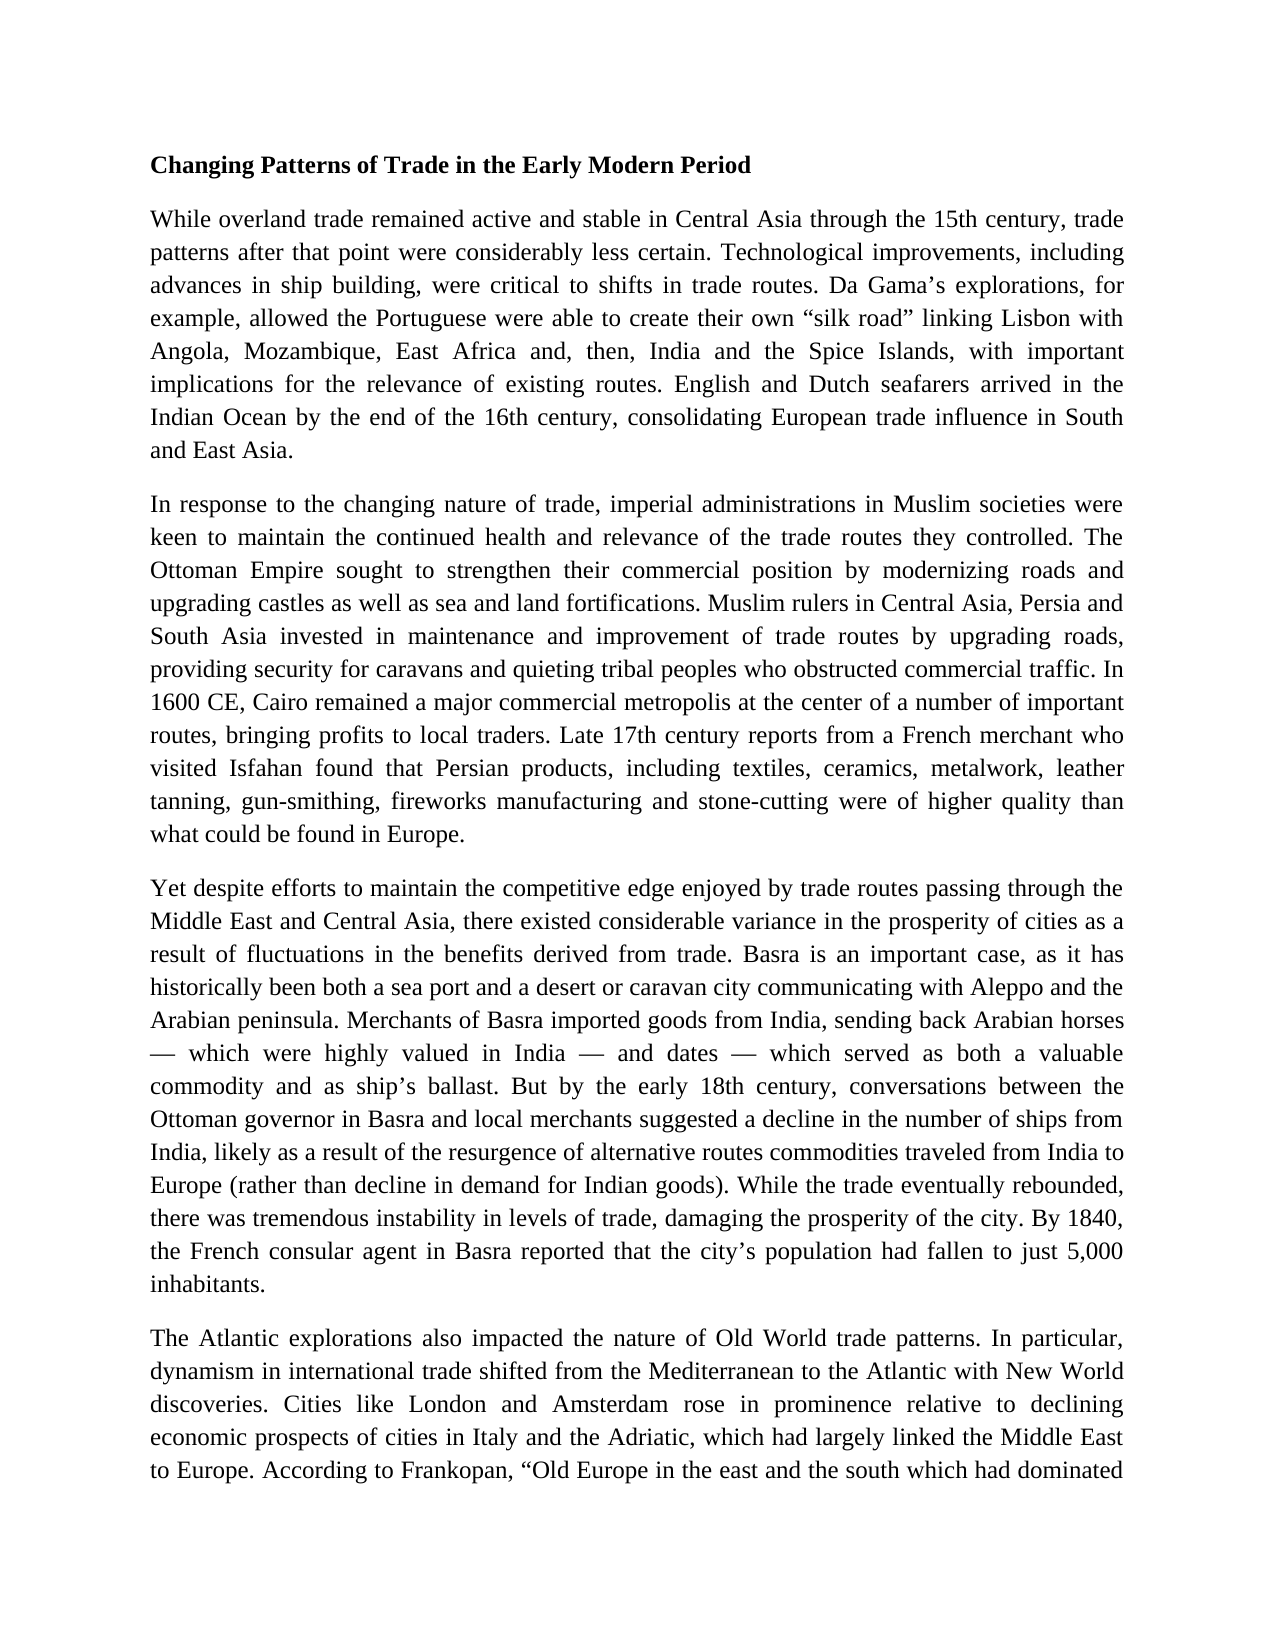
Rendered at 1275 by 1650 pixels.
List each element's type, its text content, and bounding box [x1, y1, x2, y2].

text Yet despite efforts to maintain the competitive edge enjoyed by trade routes passing through the Middle East and Central Asia, there existed considerable variance in the prosperity of cities as a result of fluctuations in the benefits derived from trade. Basra is an important case, as it has historically been both a sea port and a desert or caravan city communicating with Aleppo and the Arabian peninsula. Merchants of Basra imported goods from India, sending back Arabian horses — which were highly valued in India — and dates — which served as both a valuable commodity and as ship’s ballast. But by the early 18th century, conversations between the Ottoman governor in Basra and local merchants suggested a decline in the number of ships from India, likely as a result of the resurgence of alternative routes commodities traveled from India to Europe (rather than decline in demand for Indian goods). While the trade eventually rebounded, there was tremendous instability in levels of trade, damaging the prosperity of the city. By 1840, the French consular agent in Basra reported that the city’s population had fallen to just 5,000 inhabitants. [150, 873, 1125, 1298]
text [150, 1323, 1125, 1484]
text Changing Patterns of Trade in the Early Modern Period [150, 150, 1125, 179]
text While overland trade remained active and stable in Central Asia through the 15th century, trade patterns after that point were considerably less certain. Technological improvements, including advances in ship building, were critical to shifts in trade routes. Da Gama’s explorations, for example, allowed the Portuguese were able to create their own “silk road” linking Lisbon with Angola, Mozambique, East Africa and, then, India and the Spice Islands, with important implications for the relevance of existing routes. English and Dutch seafarers arrived in the Indian Ocean by the end of the 16th century, consolidating European trade influence in South and East Asia. [150, 204, 1125, 464]
text In response to the changing nature of trade, imperial administrations in Muslim societies were keen to maintain the continued health and relevance of the trade routes they controlled. The Ottoman Empire sought to strengthen their commercial position by modernizing roads and upgrading castles as well as sea and land fortifications. Muslim rulers in Central Asia, Persia and South Asia invested in maintenance and improvement of trade routes by upgrading roads, providing security for caravans and quieting tribal peoples who obstructed commercial traffic. In 1600 CE, Cairo remained a major commercial metropolis at the center of a number of important routes, bringing profits to local traders. Late 17th century reports from a French merchant who visited Isfahan found that Persian products, including textiles, ceramics, metalwork, leather tanning, gun-smithing, fireworks manufacturing and stone-cutting were of higher quality than what could be found in Europe. [150, 489, 1125, 848]
